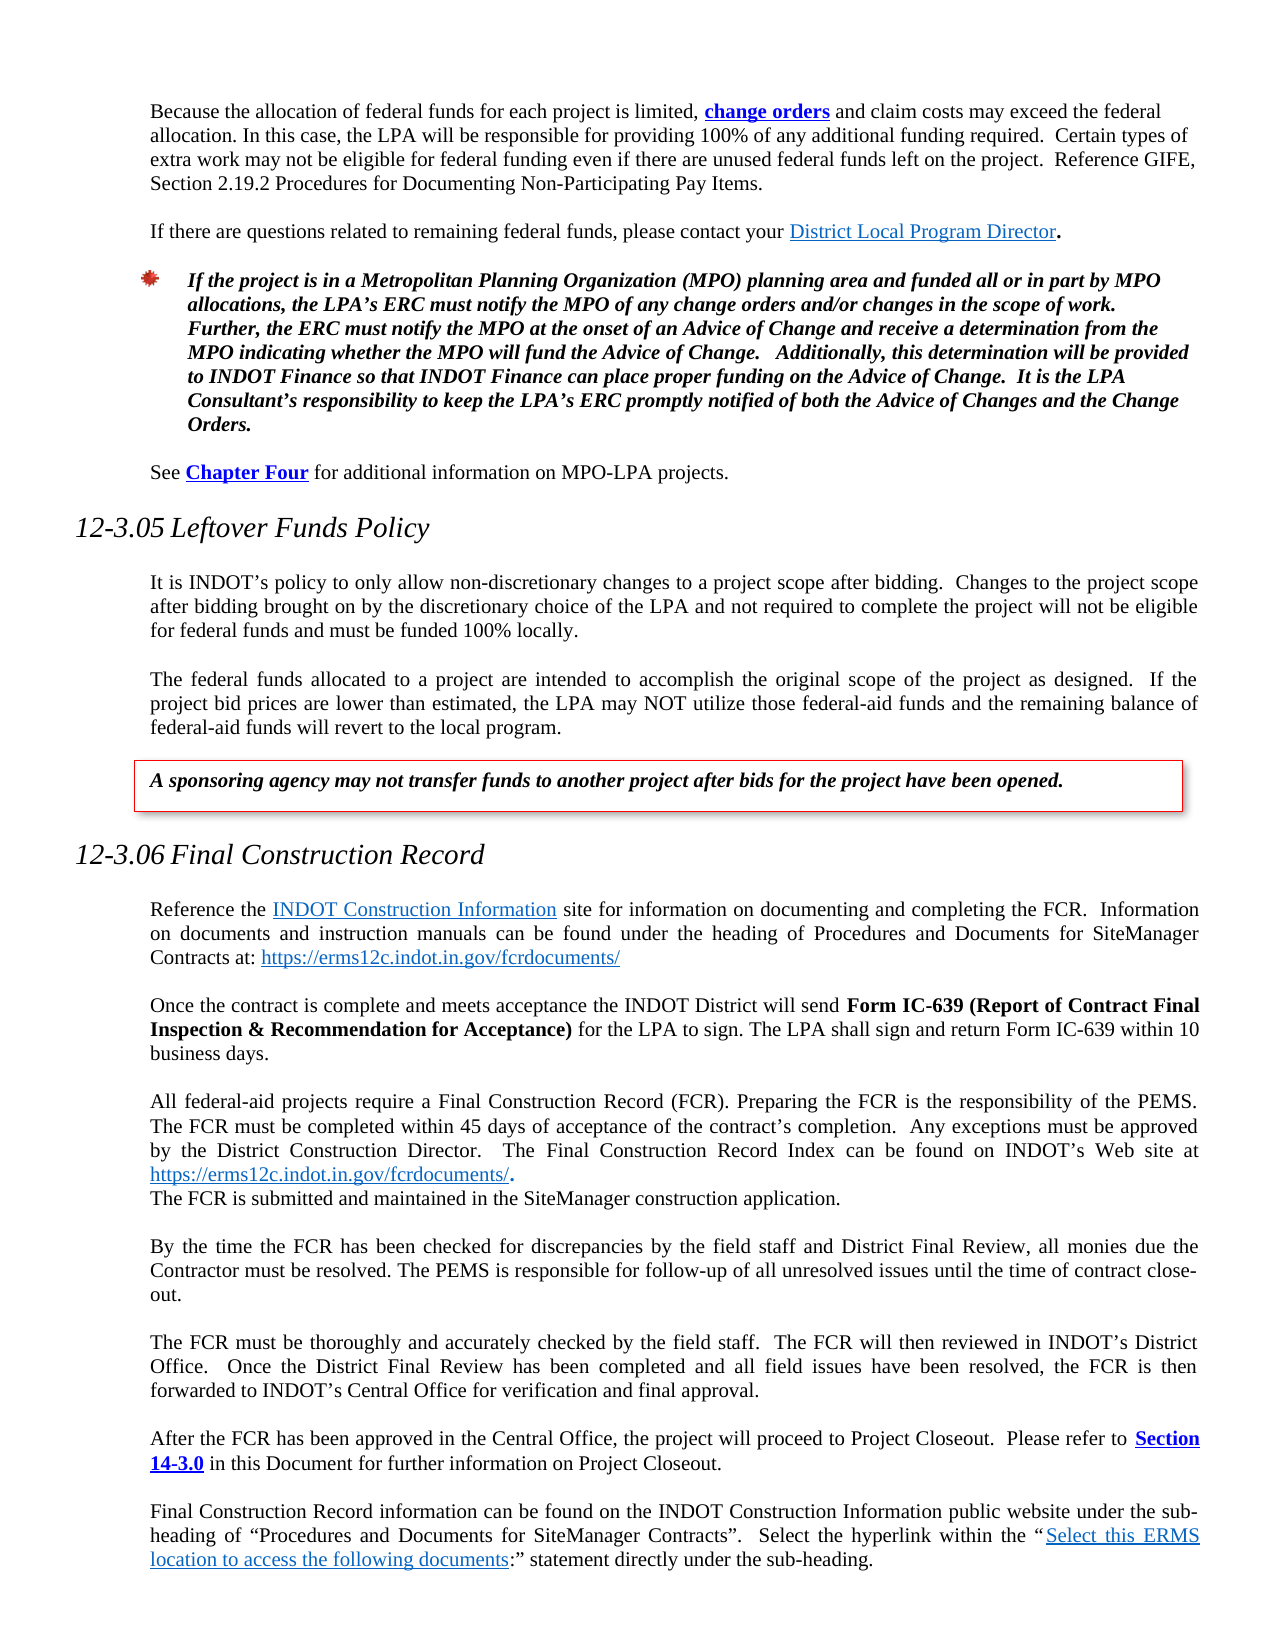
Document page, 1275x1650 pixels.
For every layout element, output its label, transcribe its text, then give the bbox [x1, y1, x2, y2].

text The federal funds allocated to a project are intended to accomplish the original scope of the project as designed. If the project bid prices are lower than estimated, the LPA may NOT utilize those federal-aid funds and the remaining balance of federal-aid funds will revert to the local program. [150, 667, 1200, 739]
text If there are questions related to remaining federal funds, please contact your District Local Program Director. [150, 219, 1200, 243]
picture [141, 270, 159, 287]
text Reference the INDOT Construction Information site for information on documenting and completing the FCR. Information on documents and instruction manuals can be found under the heading of Procedures and Documents for SiteManager Contracts at: https://erms12c.indot.in.gov/fcrdocuments/ [150, 897, 1200, 969]
subtitle Final Construction Record [75, 837, 1200, 871]
text Because the allocation of federal funds for each project is limited, change orders and claim costs may exceed the federal allocation. In this case, the LPA will be responsible for providing 100% of any additional funding required. Certain types of extra work may not be eligible for federal funding even if there are unused federal funds left on the project. Reference GIFE, Section 2.19.2 Procedures for Documenting Non-Participating Pay Items. [150, 99, 1200, 195]
list If the project is in a Metropolitan Planning Organization (MPO) planning area and funded all or in part by MPO allocations, the LPA’s ERC must notify the MPO of any change orders and/or changes in the scope of work. Further, the ERC must notify the MPO at the onset of an Advice of Change and receive a determination from the MPO indicating whether the MPO will fund the Advice of Change. Additionally, this determination will be provided to INDOT Finance so that INDOT Finance can place proper funding on the Advice of Change. It is the LPA Consultant’s responsibility to keep the LPA’s ERC promptly notified of both the Advice of Changes and the Change Orders. [141, 267, 1200, 436]
text By the time the FCR has been checked for discrepancies by the field staff and District Final Review, all monies due the Contractor must be resolved. The PEMS is responsible for follow-up of all unresolved issues until the time of contract close-out. [150, 1234, 1200, 1306]
text Once the contract is complete and meets acceptance the INDOT District will send Form IC-639 (Report of Contract Final Inspection & Recommendation for Acceptance) for the LPA to sign. The LPA shall sign and return Form IC-639 within 10 business days. [150, 993, 1200, 1065]
text Final Construction Record information can be found on the INDOT Construction Information public website under the sub-heading of “Procedures and Documents for SiteManager Contracts”. Select the hyperlink within the “Select this ERMS location to access the following documents:” statement directly under the sub-heading. [150, 1498, 1200, 1571]
text The FCR is submitted and maintained in the SiteManager construction application. [150, 1186, 1200, 1210]
text After the FCR has been approved in the Central Office, the project will proceed to Project Closeout. Please refer to Section 14-3.0 in this Document for further information on Project Closeout. [150, 1426, 1200, 1474]
subtitle Leftover Funds Policy [75, 510, 1200, 544]
text All federal-aid projects require a Final Construction Record (FCR). Preparing the FCR is the responsibility of the PEMS. The FCR must be completed within 45 days of acceptance of the contract’s completion. Any exceptions must be approved by the District Construction Director. The Final Construction Record Index can be found on INDOT’s Web site at https://erms12c.indot.in.gov/fcrdocuments/. [150, 1089, 1200, 1186]
text The FCR must be thoroughly and accurately checked by the field staff. The FCR will then reviewed in INDOT’s District Office. Once the District Final Review has been completed and all field issues have been resolved, the FCR is then forwarded to INDOT’s Central Office for verification and final approval. [150, 1330, 1200, 1402]
text See Chapter Four for additional information on MPO-LPA projects. [150, 460, 1200, 484]
text It is INDOT’s policy to only allow non-discretionary changes to a project scope after bidding. Changes to the project scope after bidding brought on by the discretionary choice of the LPA and not required to complete the project will not be eligible for federal funds and must be funded 100% locally. [150, 570, 1200, 642]
